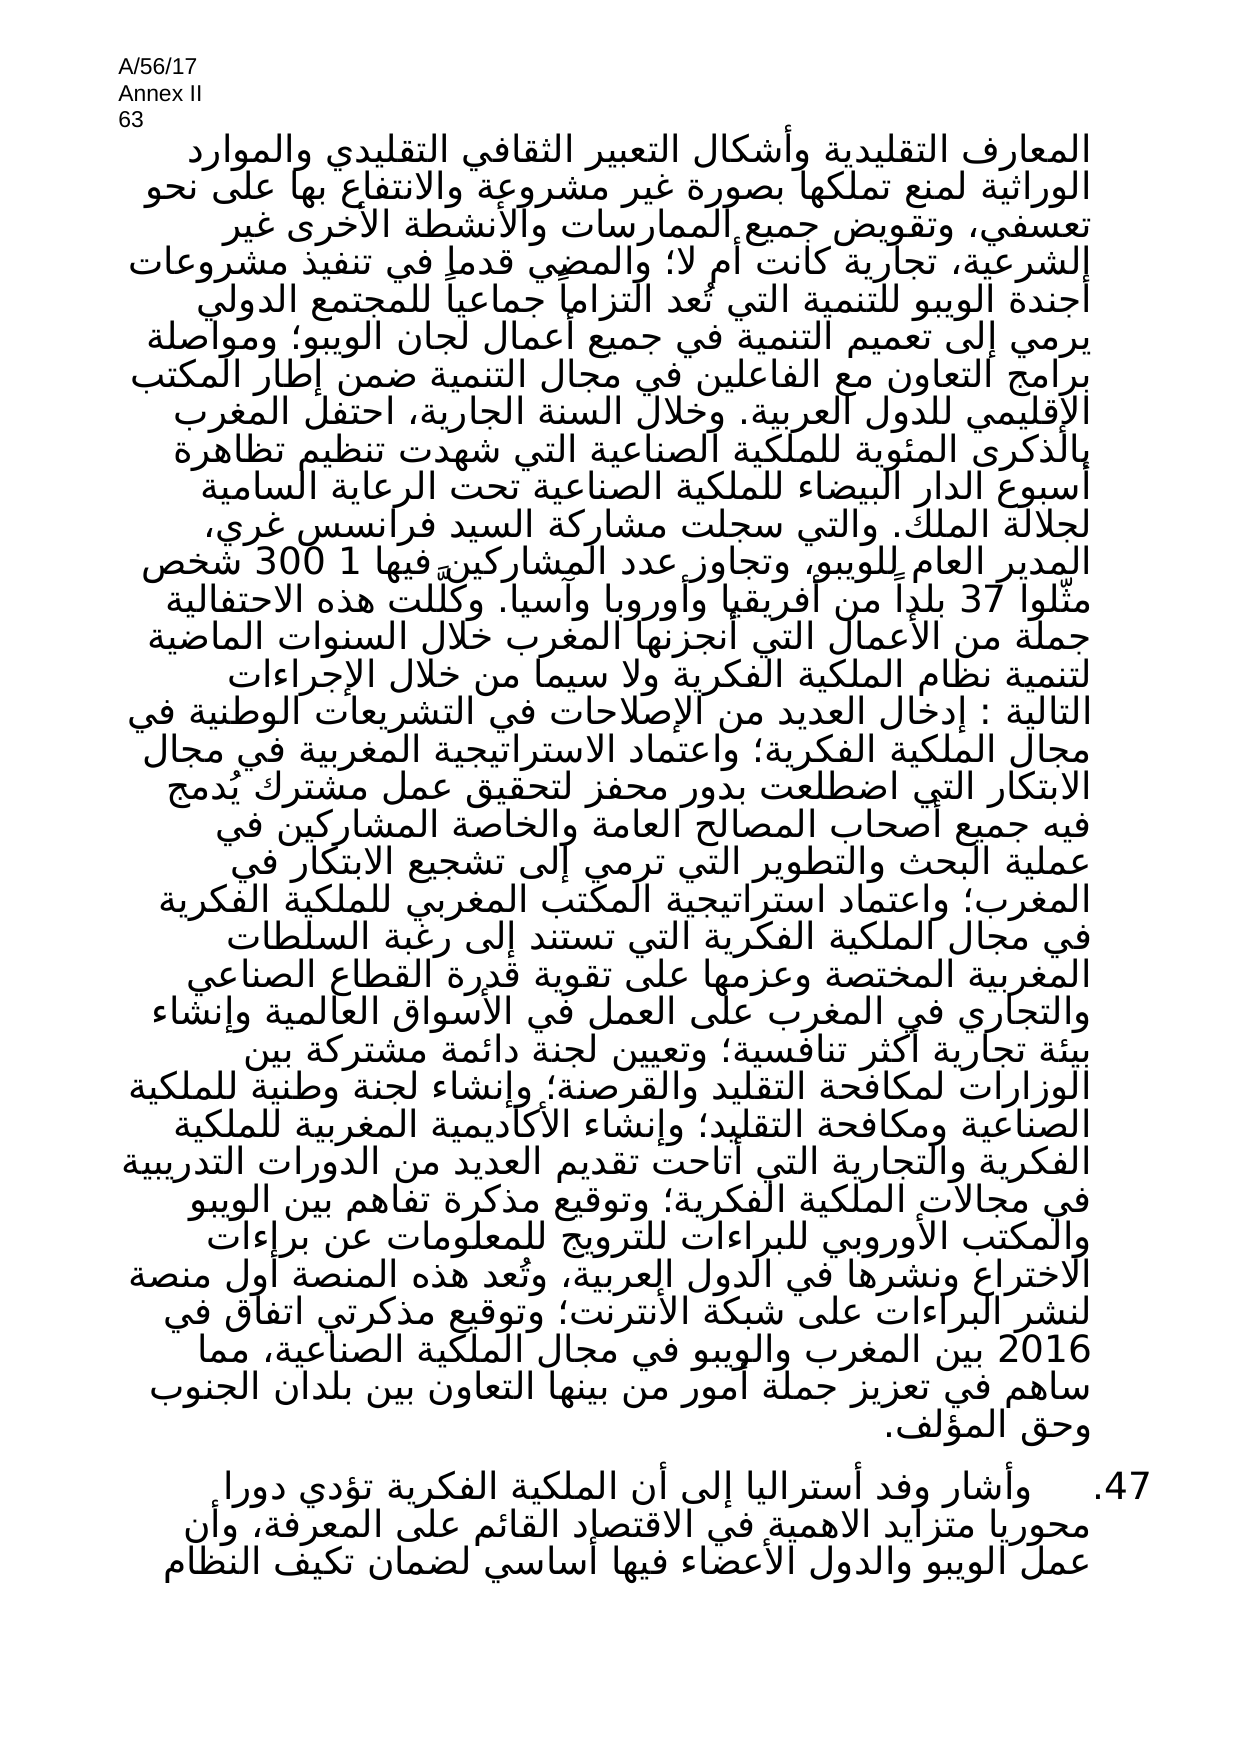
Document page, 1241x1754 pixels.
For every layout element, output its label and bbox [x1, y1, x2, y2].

text [118, 132, 1092, 1445]
text [118, 1470, 1092, 1582]
